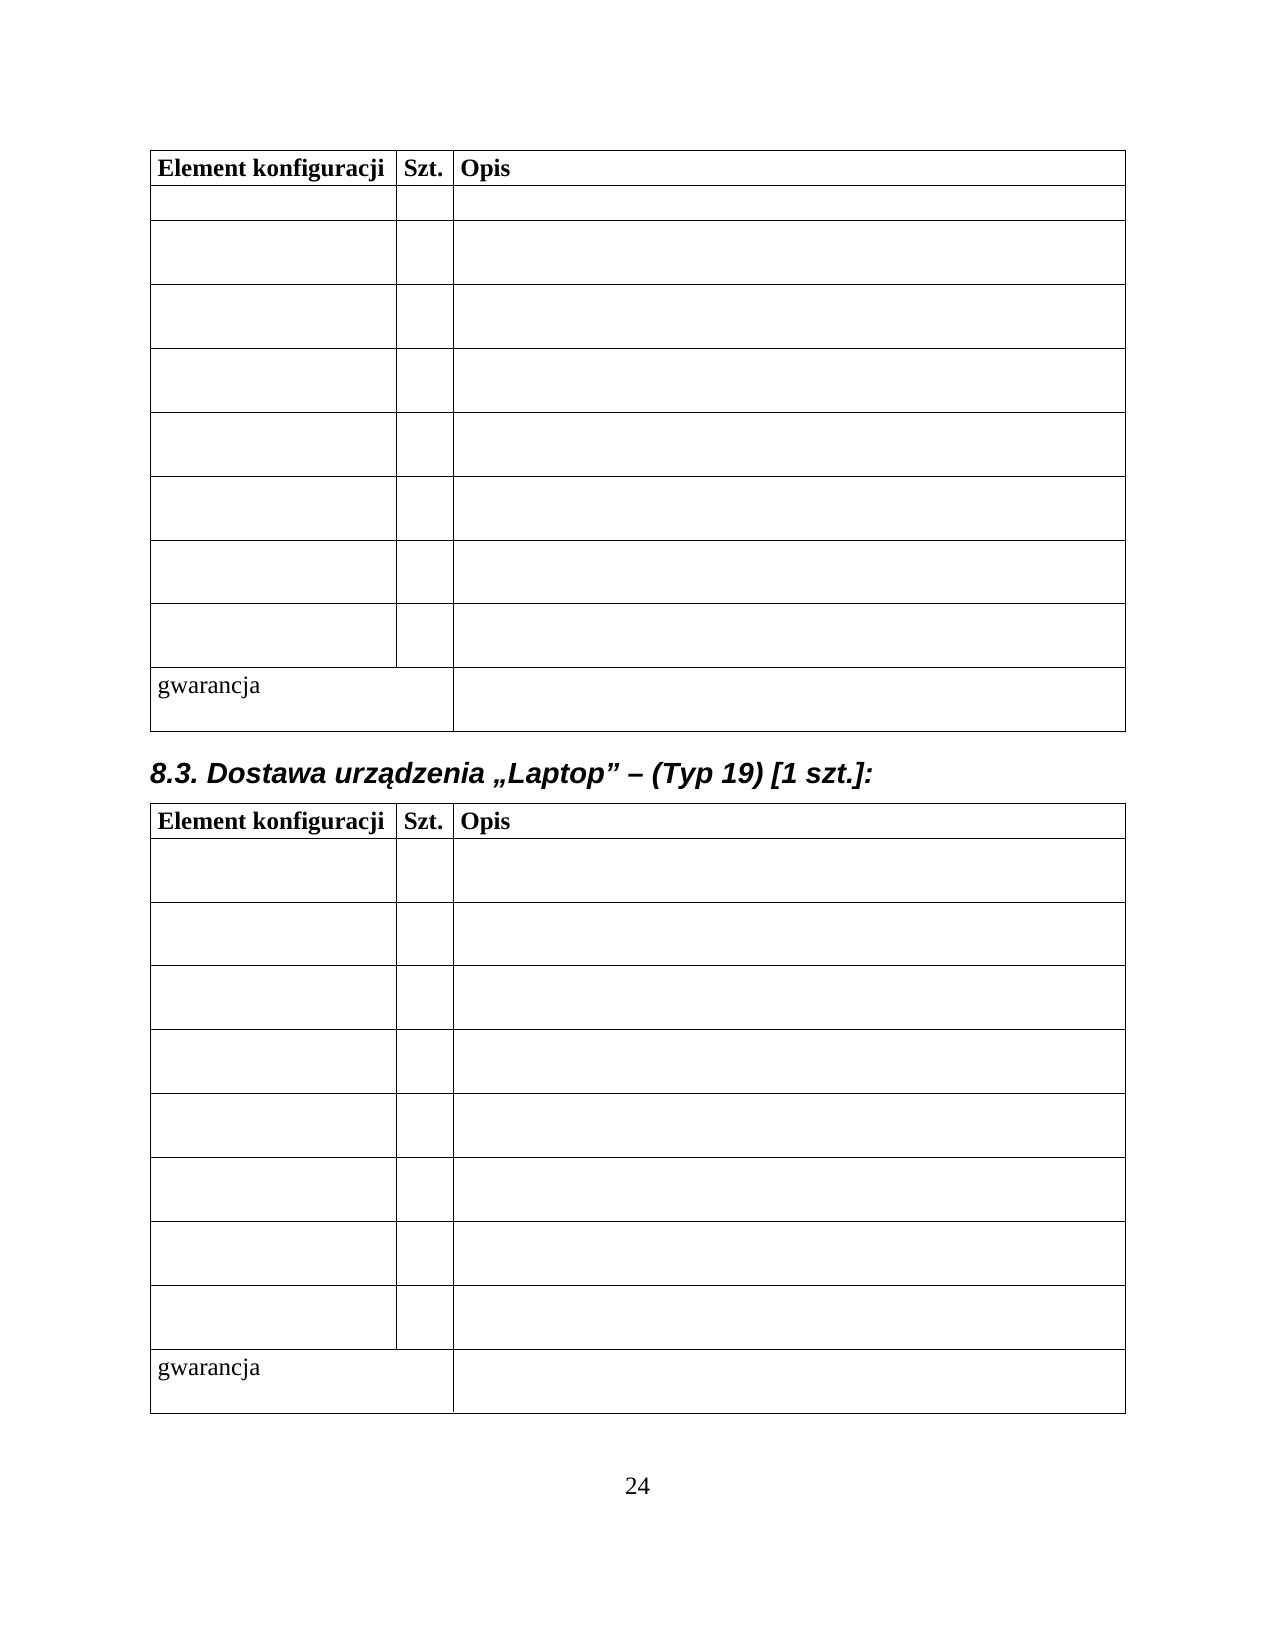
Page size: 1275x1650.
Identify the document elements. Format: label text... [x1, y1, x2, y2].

table_cell [397, 541, 453, 603]
table_cell [454, 1158, 1125, 1221]
table_cell [397, 903, 453, 965]
table_cell [397, 477, 453, 539]
table_cell [151, 285, 396, 348]
table_cell [454, 221, 1125, 284]
table_cell [397, 1094, 453, 1157]
table_cell [454, 1030, 1125, 1093]
table_cell [454, 285, 1125, 348]
table_cell [151, 413, 396, 476]
table_header gwarancja [151, 668, 453, 731]
table_cell [454, 966, 1125, 1029]
table_cell [397, 839, 453, 902]
table_cell [151, 349, 396, 412]
table_cell [151, 1158, 396, 1221]
table_cell [397, 349, 453, 412]
table_header gwarancja [151, 1350, 453, 1412]
table_cell [151, 541, 396, 603]
table_cell [454, 1222, 1125, 1285]
table_cell [397, 221, 453, 284]
table_cell [397, 1222, 453, 1285]
table_cell [151, 477, 396, 539]
table_cell [151, 1094, 396, 1157]
table_cell [454, 186, 1125, 220]
table_header Szt. [397, 151, 453, 185]
table_cell [397, 186, 453, 220]
table_cell [151, 221, 396, 284]
table_cell [151, 966, 396, 1029]
table_header [454, 668, 1125, 731]
table_cell [454, 477, 1125, 539]
table_cell [397, 604, 453, 667]
table_cell [151, 903, 396, 965]
table_cell [454, 1094, 1125, 1157]
table_cell [151, 1222, 396, 1285]
table_header Element konfiguracji [151, 804, 396, 838]
table_cell [397, 285, 453, 348]
table_cell [397, 1158, 453, 1221]
table_cell [454, 839, 1125, 902]
table_header Opis [454, 804, 1125, 838]
table_cell [151, 1030, 396, 1093]
table_cell [151, 186, 396, 220]
table_cell [151, 604, 396, 667]
table_cell [454, 1286, 1125, 1348]
table_cell [454, 413, 1125, 476]
table_cell [151, 1286, 396, 1348]
table_cell [397, 1030, 453, 1093]
table_header Opis [454, 151, 1125, 185]
table_cell [151, 839, 396, 902]
table_cell [454, 604, 1125, 667]
subtitle 8.3. Dostawa urządzenia „Laptop” – (Typ 19) [1 szt.]: [150, 757, 1125, 790]
table_cell [454, 349, 1125, 412]
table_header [151, 151, 396, 185]
table_header Szt. [397, 804, 453, 838]
table_cell [397, 413, 453, 476]
table_cell [454, 903, 1125, 965]
table_cell [397, 1286, 453, 1348]
table_header [454, 1350, 1125, 1412]
table_cell [454, 541, 1125, 603]
table_cell [397, 966, 453, 1029]
